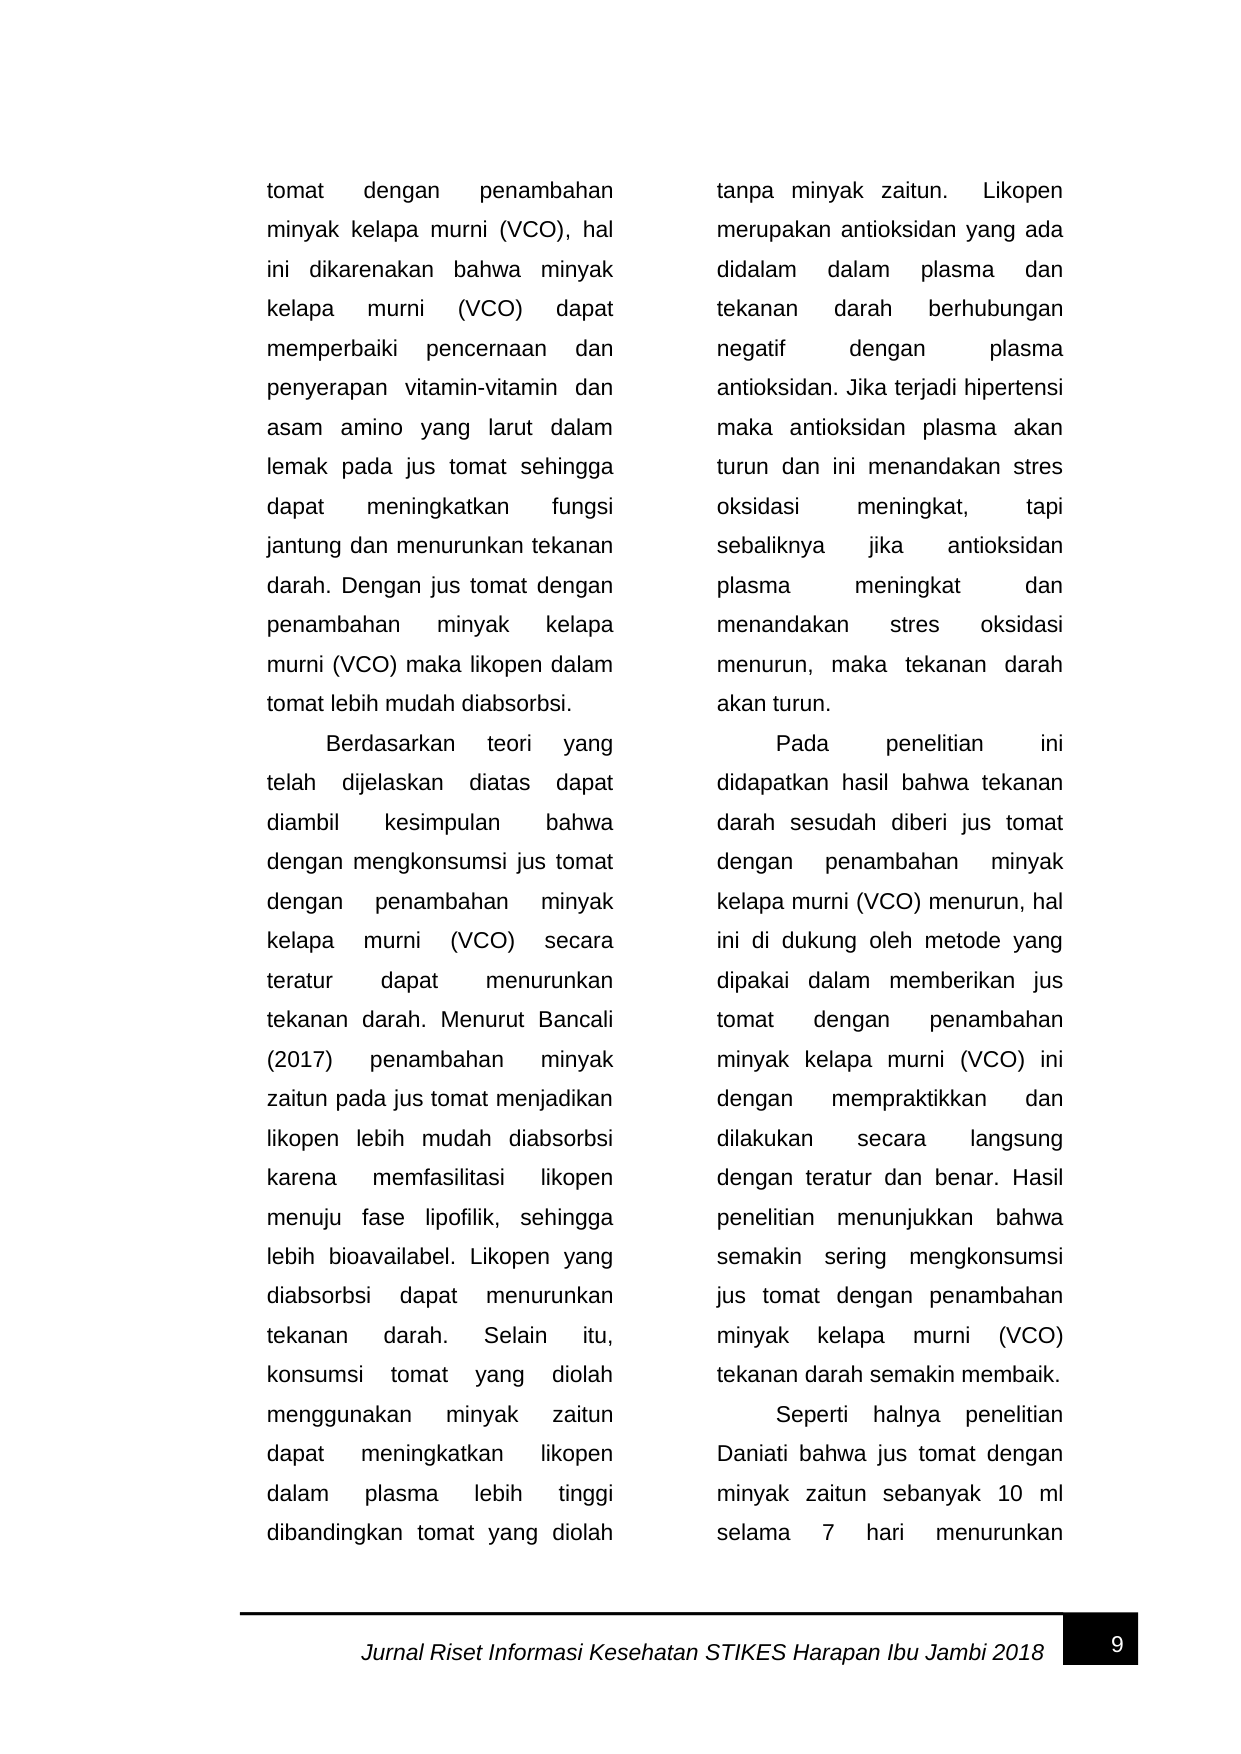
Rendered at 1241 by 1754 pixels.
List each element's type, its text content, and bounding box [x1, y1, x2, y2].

text Berdasarkan teori yang telah dijelaskan diatas dapat diambil kesimpulan bahwa dengan mengkonsumsi jus tomat dengan penambahan minyak kelapa murni (VCO) secara teratur dapat menurunkan tekanan darah. Menurut Bancali (2017) penambahan minyak zaitun pada jus tomat menjadikan likopen lebih mudah diabsorbsi karena memfasilitasi likopen menuju fase lipofilik, sehingga lebih bioavailabel. Likopen yang diabsorbsi dapat menurunkan tekanan darah. Selain itu, konsumsi tomat yang diolah menggunakan minyak zaitun dapat meningkatkan likopen dalam plasma lebih tinggi dibandingkan tomat yang diolah tanpa minyak zaitun. Likopen merupakan antioksidan yang ada didalam dalam plasma dan tekanan darah berhubungan negatif dengan plasma antioksidan. Jika terjadi hipertensi maka antioksidan plasma akan turun dan ini menandakan stres oksidasi meningkat, tapi sebaliknya jika antioksidan plasma meningkat dan menandakan stres oksidasi menurun, maka tekanan darah akan turun. [717, 177, 1063, 717]
text Pada penelitian ini didapatkan hasil bahwa tekanan darah sesudah diberi jus tomat dengan penambahan minyak kelapa murni (VCO) menurun, hal ini di dukung oleh metode yang dipakai dalam memberikan jus tomat dengan penambahan minyak kelapa murni (VCO) ini dengan mempraktikkan dan dilakukan secara langsung dengan teratur dan benar. Hasil penelitian menunjukkan bahwa semakin sering mengkonsumsi jus tomat dengan penambahan minyak kelapa murni (VCO) tekanan darah semakin membaik. [717, 730, 1063, 1388]
text Berdasarkan teori yang telah dijelaskan diatas dapat diambil kesimpulan bahwa dengan mengkonsumsi jus tomat dengan penambahan minyak kelapa murni (VCO) secara teratur dapat menurunkan tekanan darah. Menurut Bancali (2017) penambahan minyak zaitun pada jus tomat menjadikan likopen lebih mudah diabsorbsi karena memfasilitasi likopen menuju fase lipofilik, sehingga lebih bioavailabel. Likopen yang diabsorbsi dapat menurunkan tekanan darah. Selain itu, konsumsi tomat yang diolah menggunakan minyak zaitun dapat meningkatkan likopen dalam plasma lebih tinggi dibandingkan tomat yang diolah tanpa minyak zaitun. Likopen merupakan antioksidan yang ada didalam dalam plasma dan tekanan darah berhubungan negatif dengan plasma antioksidan. Jika terjadi hipertensi maka antioksidan plasma akan turun dan ini menandakan stres oksidasi meningkat, tapi sebaliknya jika antioksidan plasma meningkat dan menandakan stres oksidasi menurun, maka tekanan darah akan turun. [267, 730, 613, 1546]
